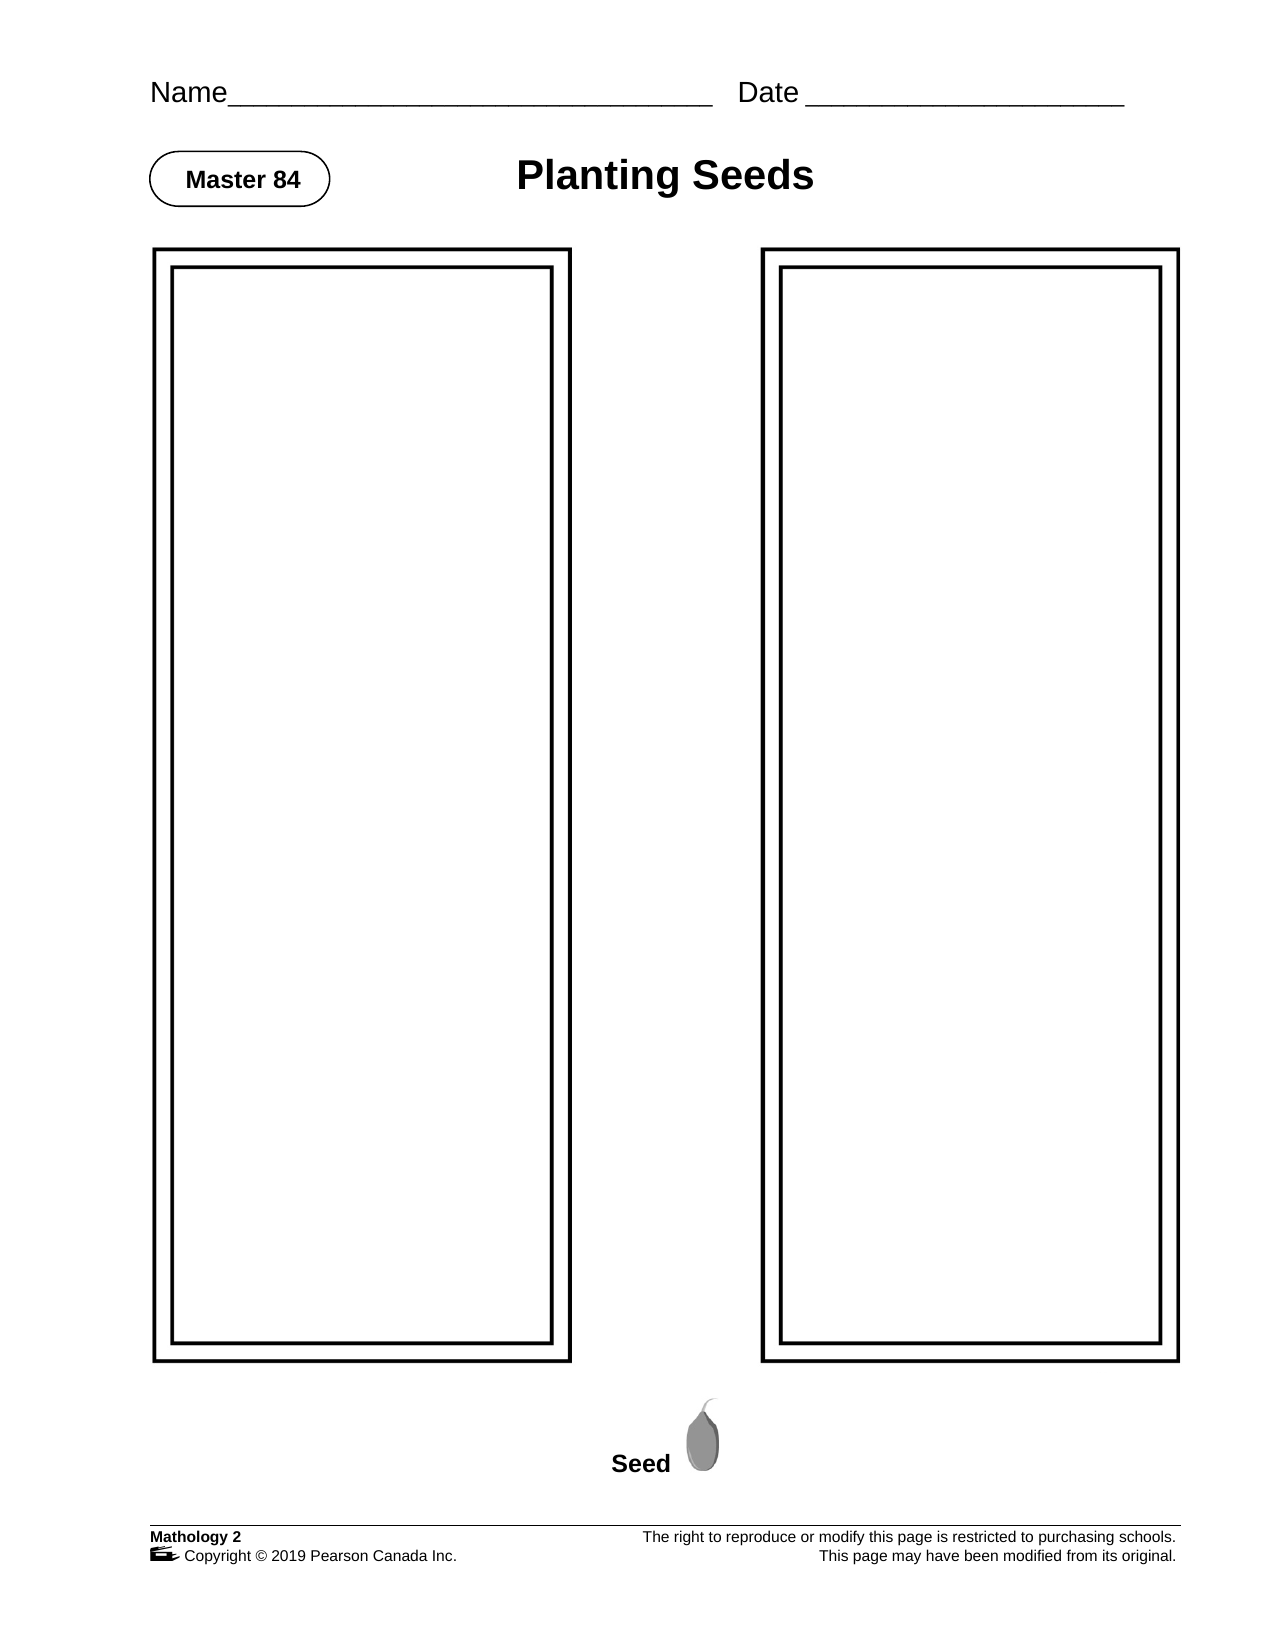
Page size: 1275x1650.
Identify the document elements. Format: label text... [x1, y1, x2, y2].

picture [684, 1396, 721, 1473]
text Seed [150, 1397, 1181, 1477]
picture [150, 245, 1182, 1373]
picture [150, 1546, 180, 1561]
text Planting Seeds [306, 150, 1181, 198]
